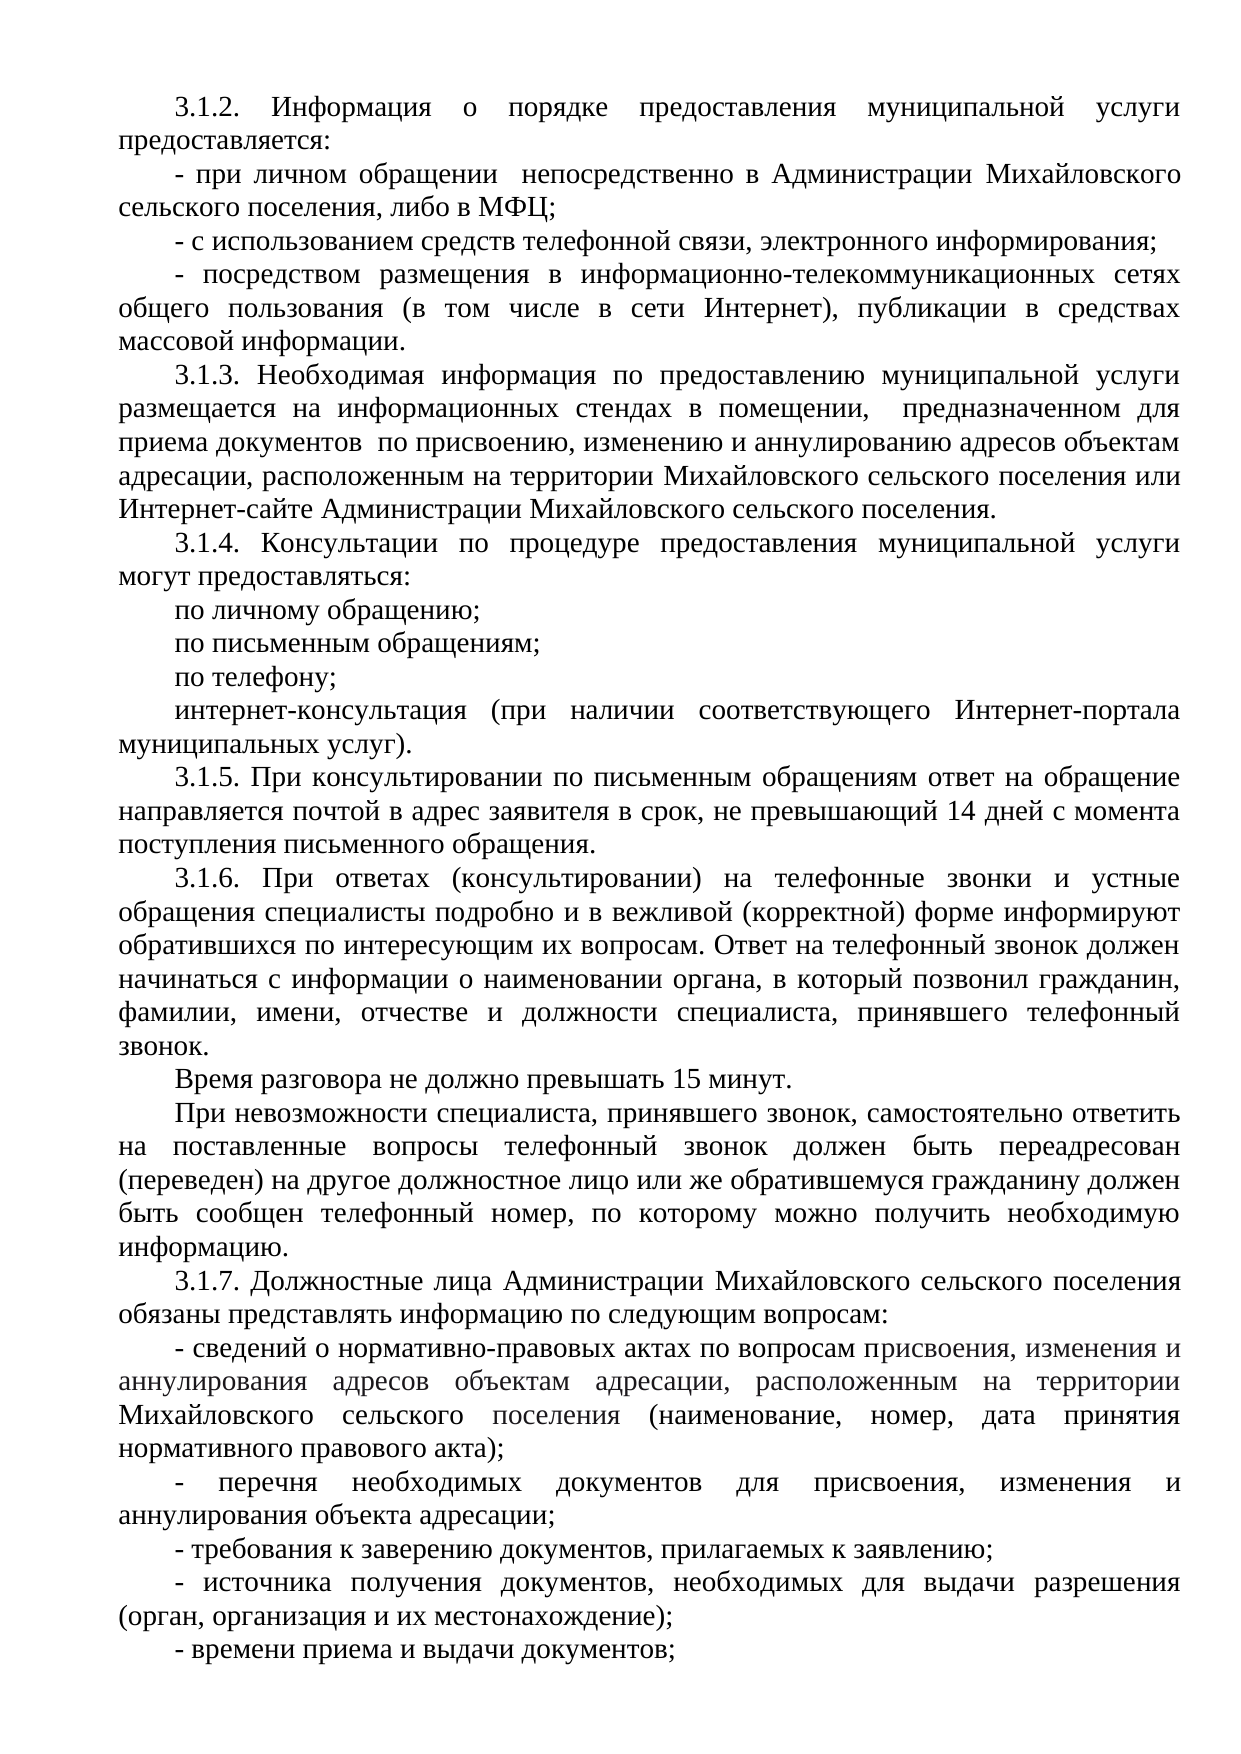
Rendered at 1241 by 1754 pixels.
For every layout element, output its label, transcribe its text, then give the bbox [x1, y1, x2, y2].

text 3.1.2. Информация о порядке предоставления муниципальной услуги предоставляется: [118, 89, 1181, 156]
text 3.1.5. При консультировании по письменным обращениям ответ на обращение направляется почтой в адрес заявителя в срок, не превышающий 14 дней с момента поступления письменного обращения. [118, 759, 1181, 860]
text интернет-консультация (при наличии соответствующего Интернет-портала муниципальных услуг). [118, 692, 1181, 759]
text по письменным обращениям; [118, 625, 1181, 659]
text по телефону; [118, 659, 1181, 692]
text - перечня необходимых документов для присвоения, изменения и аннулирования объекта адресации; [118, 1464, 1181, 1531]
text - времени приема и выдачи документов; [118, 1632, 1181, 1665]
text по личному обращению; [118, 592, 1181, 625]
text - источника получения документов, необходимых для выдачи разрешения (орган, организация и их местонахождение); [118, 1564, 1181, 1632]
text - требования к заверению документов, прилагаемых к заявлению; [118, 1531, 1181, 1564]
text - при личном обращении непосредственно в Администрации Михайловского сельского поселения, либо в МФЦ; [118, 156, 1181, 223]
text - посредством размещения в информационно-телекоммуникационных сетях общего пользования (в том числе в сети Интернет), публикации в средствах массовой информации. [118, 256, 1181, 357]
text - сведений о нормативно-правовых актах по вопросам присвоения, изменения и аннулирования адресов объектам адресации, расположенным на территории Михайловского сельского поселения (наименование, номер, дата принятия нормативного правового акта); [118, 1330, 1181, 1464]
text 3.1.7. Должностные лица Администрации Михайловского сельского поселения обязаны представлять информацию по следующим вопросам: [118, 1263, 1181, 1330]
text Время разговора не должно превышать 15 минут. [118, 1061, 1181, 1095]
text 3.1.6. При ответах (консультировании) на телефонные звонки и устные обращения специалисты подробно и в вежливой (корректной) форме информируют обратившихся по интересующим их вопросам. Ответ на телефонный звонок должен начинаться с информации о наименовании органа, в который позвонил гражданин, фамилии, имени, отчестве и должности специалиста, принявшего телефонный звонок. [118, 860, 1181, 1061]
text При невозможности специалиста, принявшего звонок, самостоятельно ответить на поставленные вопросы телефонный звонок должен быть переадресован (переведен) на другое должностное лицо или же обратившемуся гражданину должен быть сообщен телефонный номер, по которому можно получить необходимую информацию. [118, 1095, 1181, 1263]
text 3.1.4. Консультации по процедуре предоставления муниципальной услуги могут предоставляться: [118, 525, 1181, 592]
text 3.1.3. Необходимая информация по предоставлению муниципальной услуги размещается на информационных стендах в помещении, предназначенном для приема документов по присвоению, изменению и аннулированию адресов объектам адресации, расположенным на территории Михайловского сельского поселения или Интернет-сайте Администрации Михайловского сельского поселения. [118, 357, 1181, 525]
text - с использованием средств телефонной связи, электронного информирования; [118, 223, 1181, 256]
